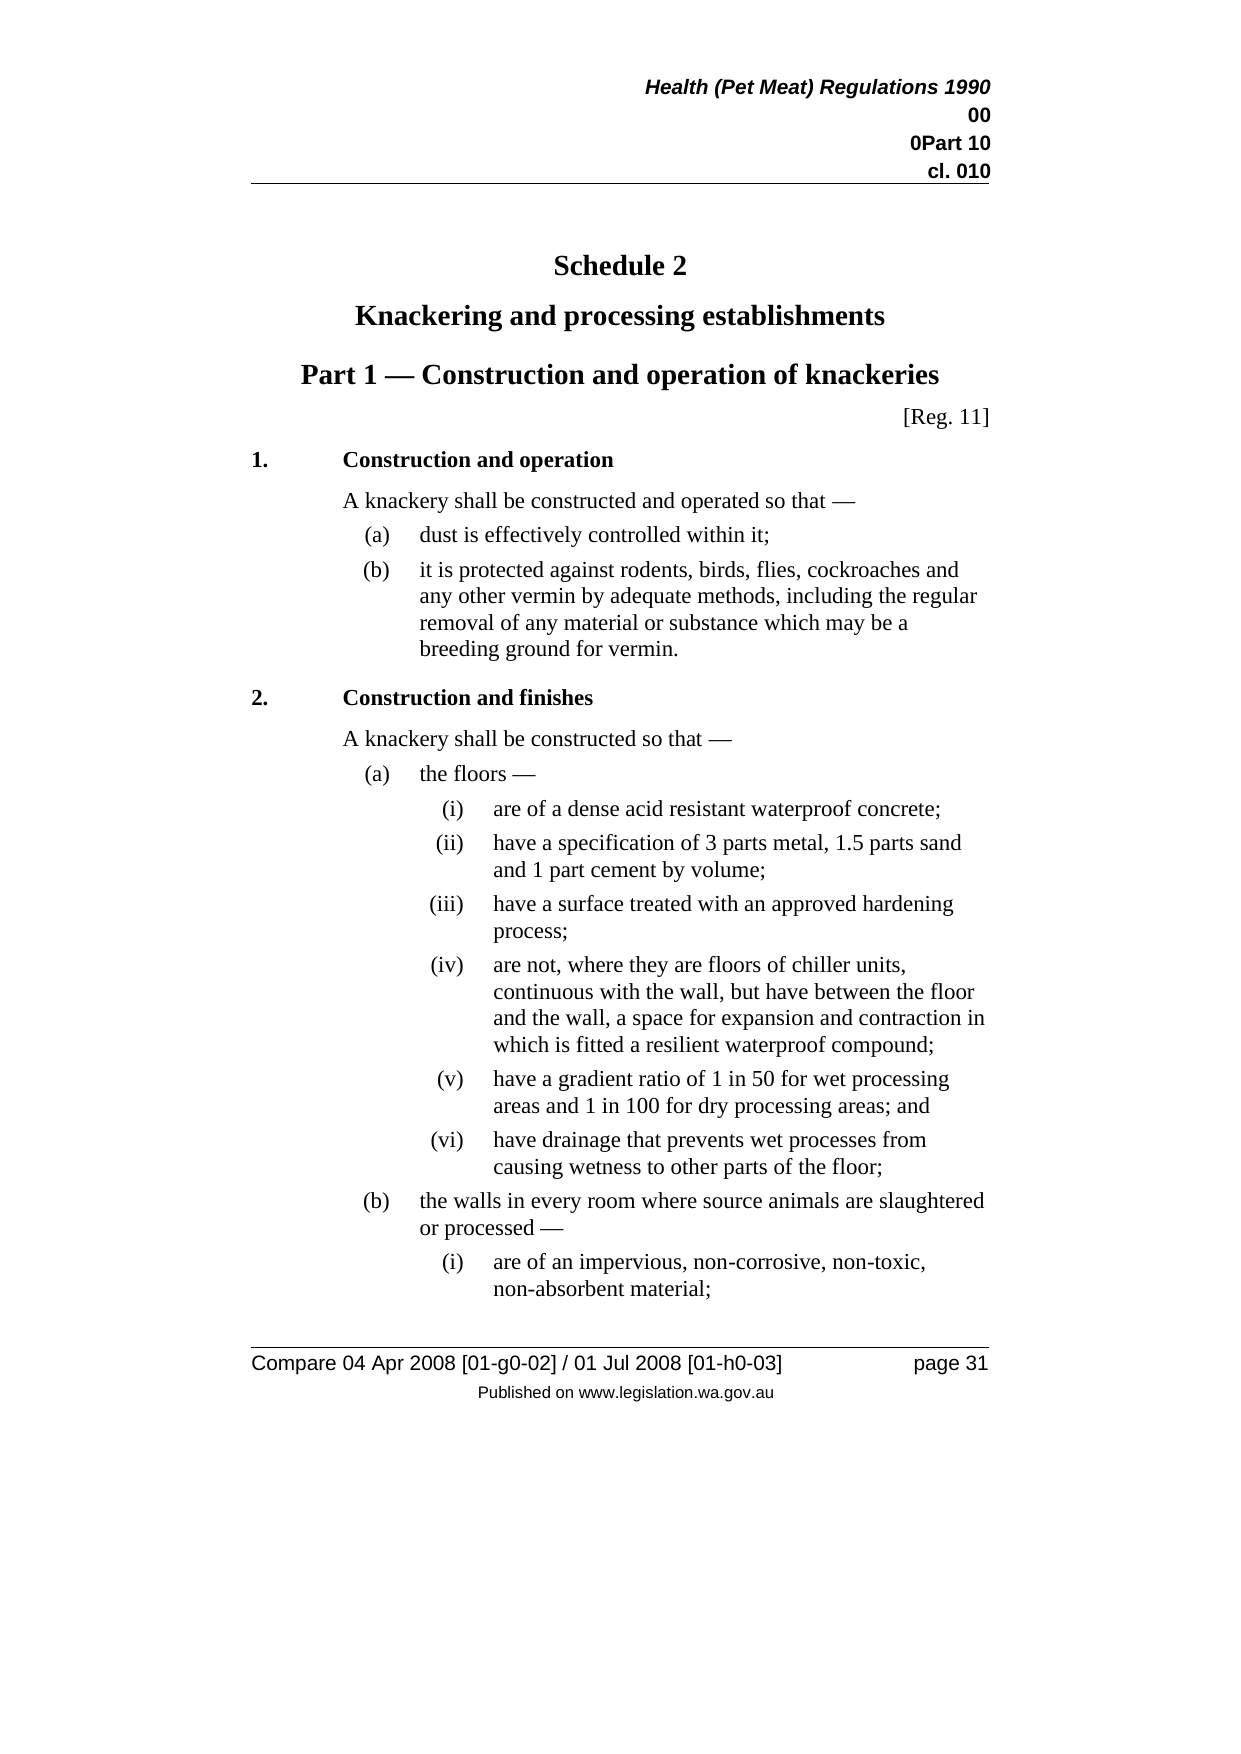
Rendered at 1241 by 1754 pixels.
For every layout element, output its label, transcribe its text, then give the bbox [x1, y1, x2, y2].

subtitle 2. Construction and finishes [251, 684, 989, 711]
text A knackery shall be constructed and operated so that — [251, 487, 989, 513]
subtitle Part 1 — Construction and operation of knackeries [251, 357, 989, 390]
text (a) the floors — [251, 760, 989, 786]
text (v) have a gradient ratio of 1 in 50 for wet processing areas and 1 in 100 for dry processing areas; and [251, 1065, 989, 1118]
text (i) are of an impervious, non-corrosive, non-toxic, non-absorbent material; [251, 1248, 989, 1301]
text (vi) have drainage that prevents wet processes from causing wetness to other parts of the floor; [251, 1126, 989, 1179]
text (b) the walls in every room where source animals are slaughtered or processed — [251, 1187, 989, 1240]
subtitle 1. Construction and operation [251, 446, 989, 472]
text A knackery shall be constructed so that — [251, 725, 989, 752]
text (a) dust is effectively controlled within it; [251, 521, 989, 548]
subtitle Knackering and processing establishments [251, 298, 989, 332]
text (iii) have a surface treated with an approved hardening process; [251, 891, 989, 943]
text (b) it is protected against rodents, birds, flies, cockroaches and any other vermin by adequate methods, including the regular removal of any material or substance which may be a breeding ground for vermin. [251, 556, 989, 662]
text (i) are of a dense acid resistant waterproof concrete; [251, 795, 989, 821]
text (iv) are not, where they are floors of chiller units, continuous with the wall, but have between the floor and the wall, a space for expansion and contraction in which is fitted a resilient waterproof compound; [251, 952, 989, 1057]
text [Reg. 11] [251, 403, 989, 429]
text (ii) have a specification of 3 parts metal, 1.5 parts sand and 1 part cement by volume; [251, 829, 989, 882]
subtitle Schedule 2 [251, 248, 989, 282]
